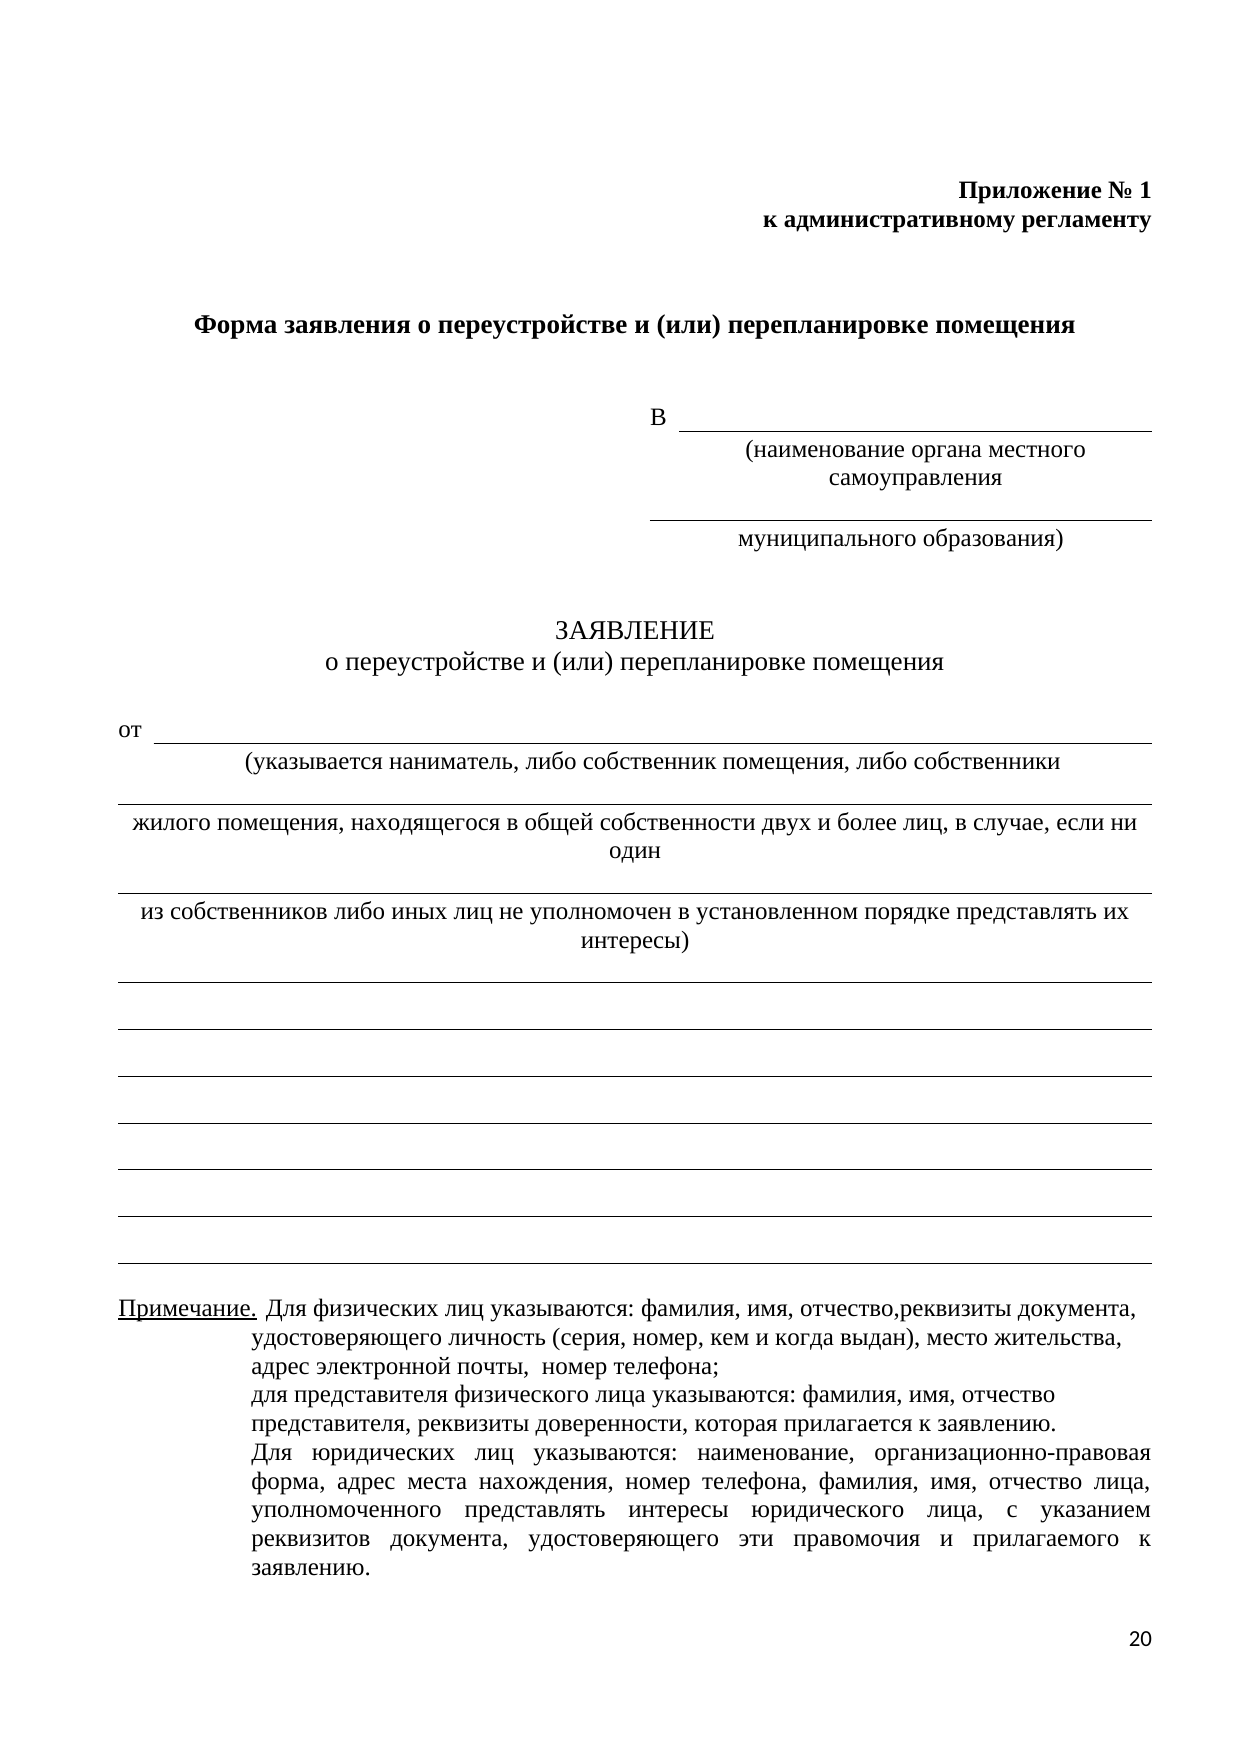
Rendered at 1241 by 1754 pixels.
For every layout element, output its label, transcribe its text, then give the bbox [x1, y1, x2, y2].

text из собственников либо иных лиц не уполномочен в установленном порядке представлять их интересы) [118, 894, 1152, 953]
text муниципального образования) [650, 521, 1152, 552]
text к административному регламенту [59, 204, 1152, 233]
text от [118, 714, 1152, 743]
text Приложение № 1 [118, 176, 1152, 204]
text (наименование органа местного самоуправления [679, 432, 1152, 491]
text жилого помещения, находящегося в общей собственности двух и более лиц, в случае, если ни один [118, 805, 1152, 864]
text (указывается наниматель, либо собственник помещения, либо собственники [153, 744, 1152, 775]
text В [650, 402, 1152, 431]
text Для юридических лиц указываются: наименование, организационно-правовая форма, адрес места нахождения, номер телефона, фамилия, имя, отчество лица, уполномоченного представлять интересы юридического лица, с указанием реквизитов документа, удостоверяющего эти правомочия и прилагаемого к заявлению. [251, 1437, 1152, 1581]
text Форма заявления о переустройстве и (или) перепланировке помещения [118, 308, 1152, 339]
text Примечание. Для физических лиц указываются: фамилия, имя, отчество,реквизиты документа, удостоверяющего личность (серия, номер, кем и когда выдан), место жительства, адрес электронной почты, номер телефона; для представителя физического лица указываются: фамилия, имя, отчество представителя, реквизиты доверенности, которая прилагается к заявлению. [118, 1293, 1152, 1437]
text Заявление о переустройстве и (или) перепланировке помещения [118, 614, 1152, 677]
